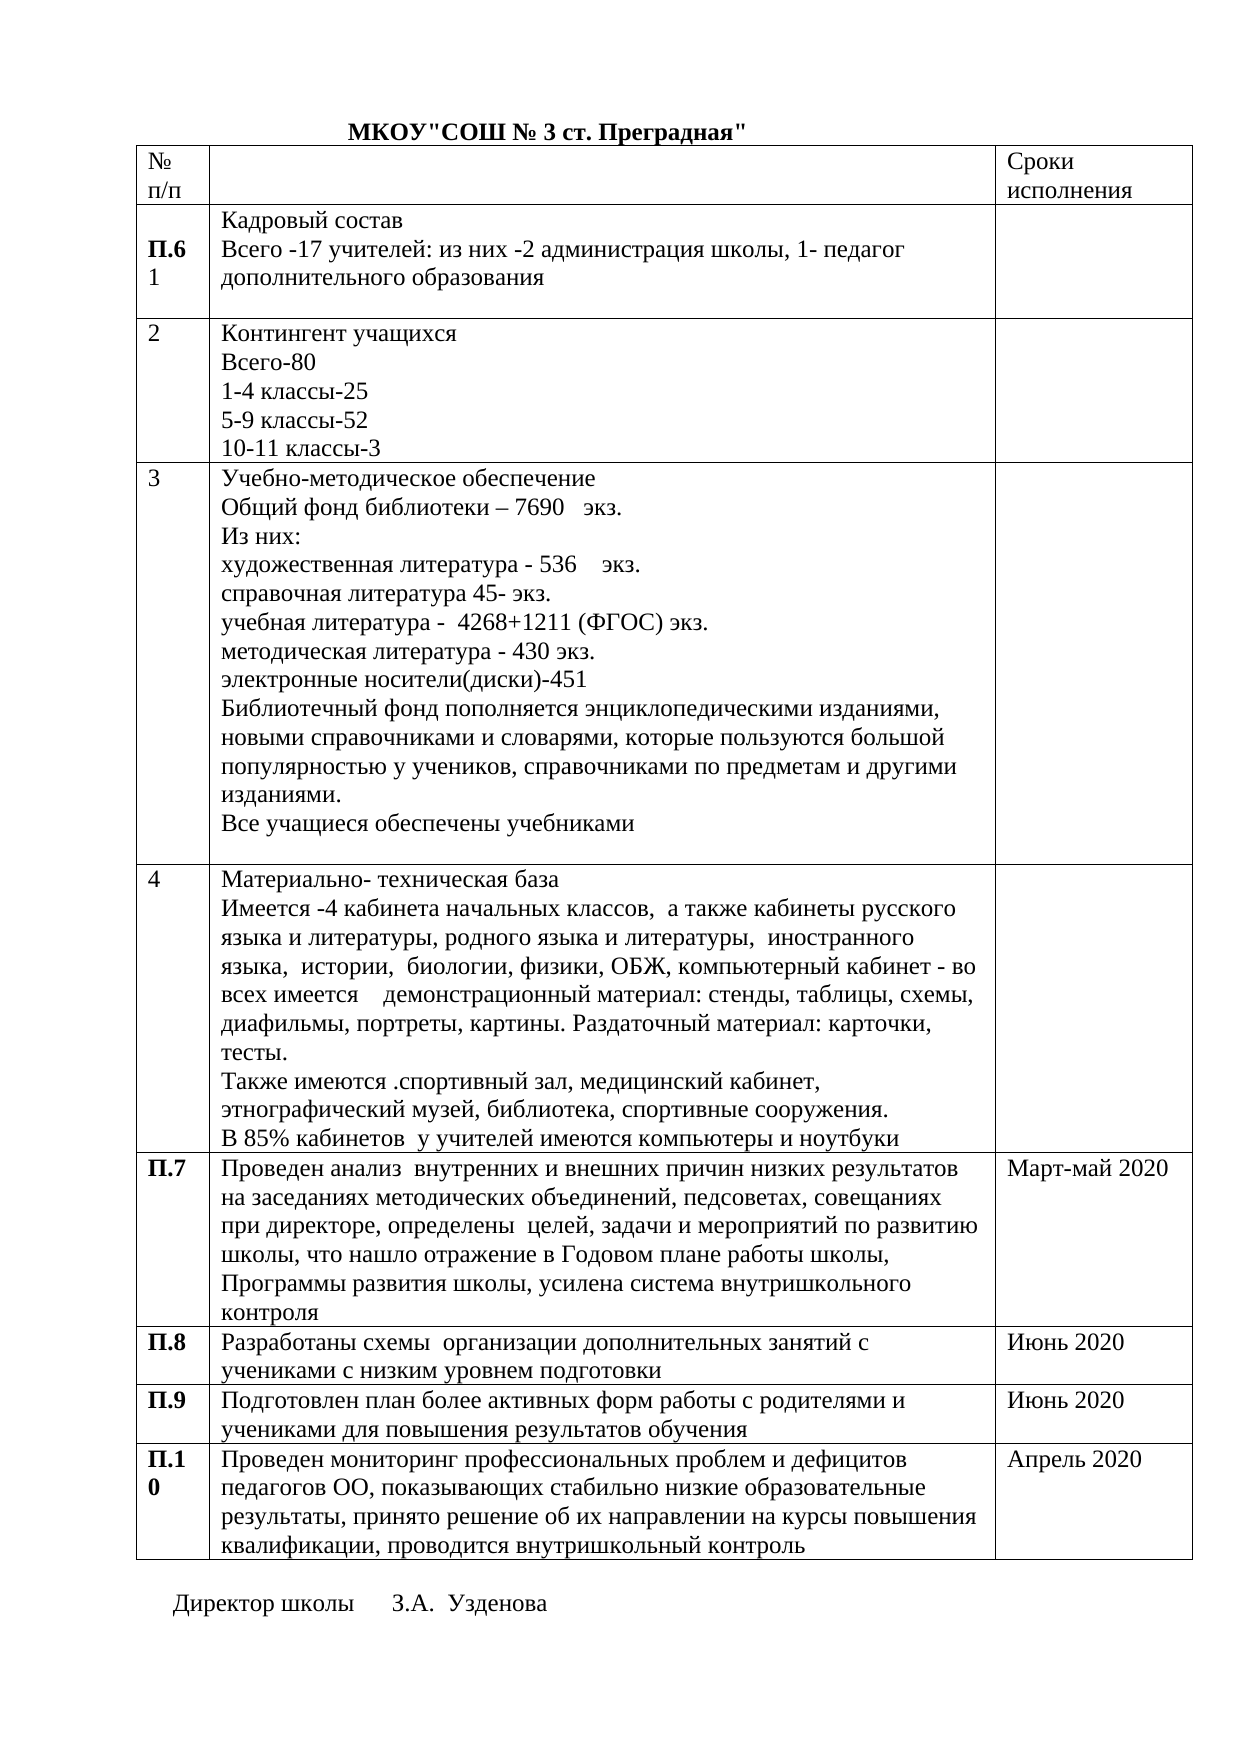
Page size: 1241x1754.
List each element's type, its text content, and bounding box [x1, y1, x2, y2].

table_cell П.9 [137, 1385, 209, 1443]
table_header Сроки исполнения [996, 146, 1192, 204]
table_cell Июнь 2020 [996, 1385, 1192, 1443]
table_cell [996, 463, 1192, 863]
table_cell Июнь 2020 [996, 1327, 1192, 1384]
table_cell Подготовлен план более активных форм работы с родителями и учениками для повышения результатов обучения [210, 1385, 995, 1443]
table_cell Учебно-методическое обеспечение Общий фонд библиотеки – 7690 экз. Из них: художественная литература - 536 экз. справочная литература 45- экз. учебная литература - 4268+1211 (ФГОС) экз. методическая литература - 430 экз. электронные носители(диски)-451 Библиотечный фонд пополняется энциклопедическими изданиями, новыми справочниками и словарями, которые пользуются большой популярностью у учеников, справочниками по предметам и другими изданиями. Все учащиеся обеспечены учебниками [210, 463, 995, 863]
table_cell Материально- техническая база Имеется -4 кабинета начальных классов, а также кабинеты русского языка и литературы, родного языка и литературы, иностранного языка, истории, биологии, физики, ОБЖ, компьютерный кабинет - во всех имеется демонстрационный материал: стенды, таблицы, схемы, диафильмы, портреты, картины. Раздаточный материал: карточки, тесты. Также имеются .спортивный зал, медицинский кабинет, этнографический музей, библиотека, спортивные сооружения. В 85% кабинетов у учителей имеются компьютеры и ноутбуки [210, 865, 995, 1152]
table_cell Апрель 2020 [996, 1444, 1192, 1559]
table_cell [996, 205, 1192, 317]
text МКОУ"СОШ № 3 ст. Преградная" [148, 117, 1181, 145]
table_cell П.6 1 [137, 205, 209, 317]
table_cell П.10 [137, 1444, 209, 1559]
table_cell Разработаны схемы организации дополнительных занятий с учениками с низким уровнем подготовки [210, 1327, 995, 1384]
table_cell 3 [137, 463, 209, 863]
table_cell 4 [137, 865, 209, 1152]
table_cell [996, 319, 1192, 462]
table_cell 2 [137, 319, 209, 462]
table_cell Контингент учащихся Всего-80 1-4 классы-25 5-9 классы-52 10-11 классы-3 [210, 319, 995, 462]
table_cell Проведен анализ внутренних и внешних причин низких результатов на заседаниях методических объединений, педсоветах, совещаниях при директоре, определены целей, задачи и мероприятий по развитию школы, что нашло отражение в Годовом плане работы школы, Программы развития школы, усилена система внутришкольного контроля [210, 1153, 995, 1326]
text Директор школы З.А. Узденова [148, 1588, 1181, 1616]
table_cell П.7 [137, 1153, 209, 1326]
table_cell Проведен мониторинг профессиональных проблем и дефицитов педагогов ОО, показывающих стабильно низкие образовательные результаты, принято решение об их направлении на курсы повышения квалификации, проводится внутришкольный контроль [210, 1444, 995, 1559]
table_cell П.8 [137, 1327, 209, 1384]
table_cell Март-май 2020 [996, 1153, 1192, 1326]
table_cell Кадровый состав Всего -17 учителей: из них -2 администрация школы, 1- педагог дополнительного образования [210, 205, 995, 317]
table_header № п/п [137, 146, 209, 204]
table_header [210, 146, 995, 204]
table_cell [996, 865, 1192, 1152]
